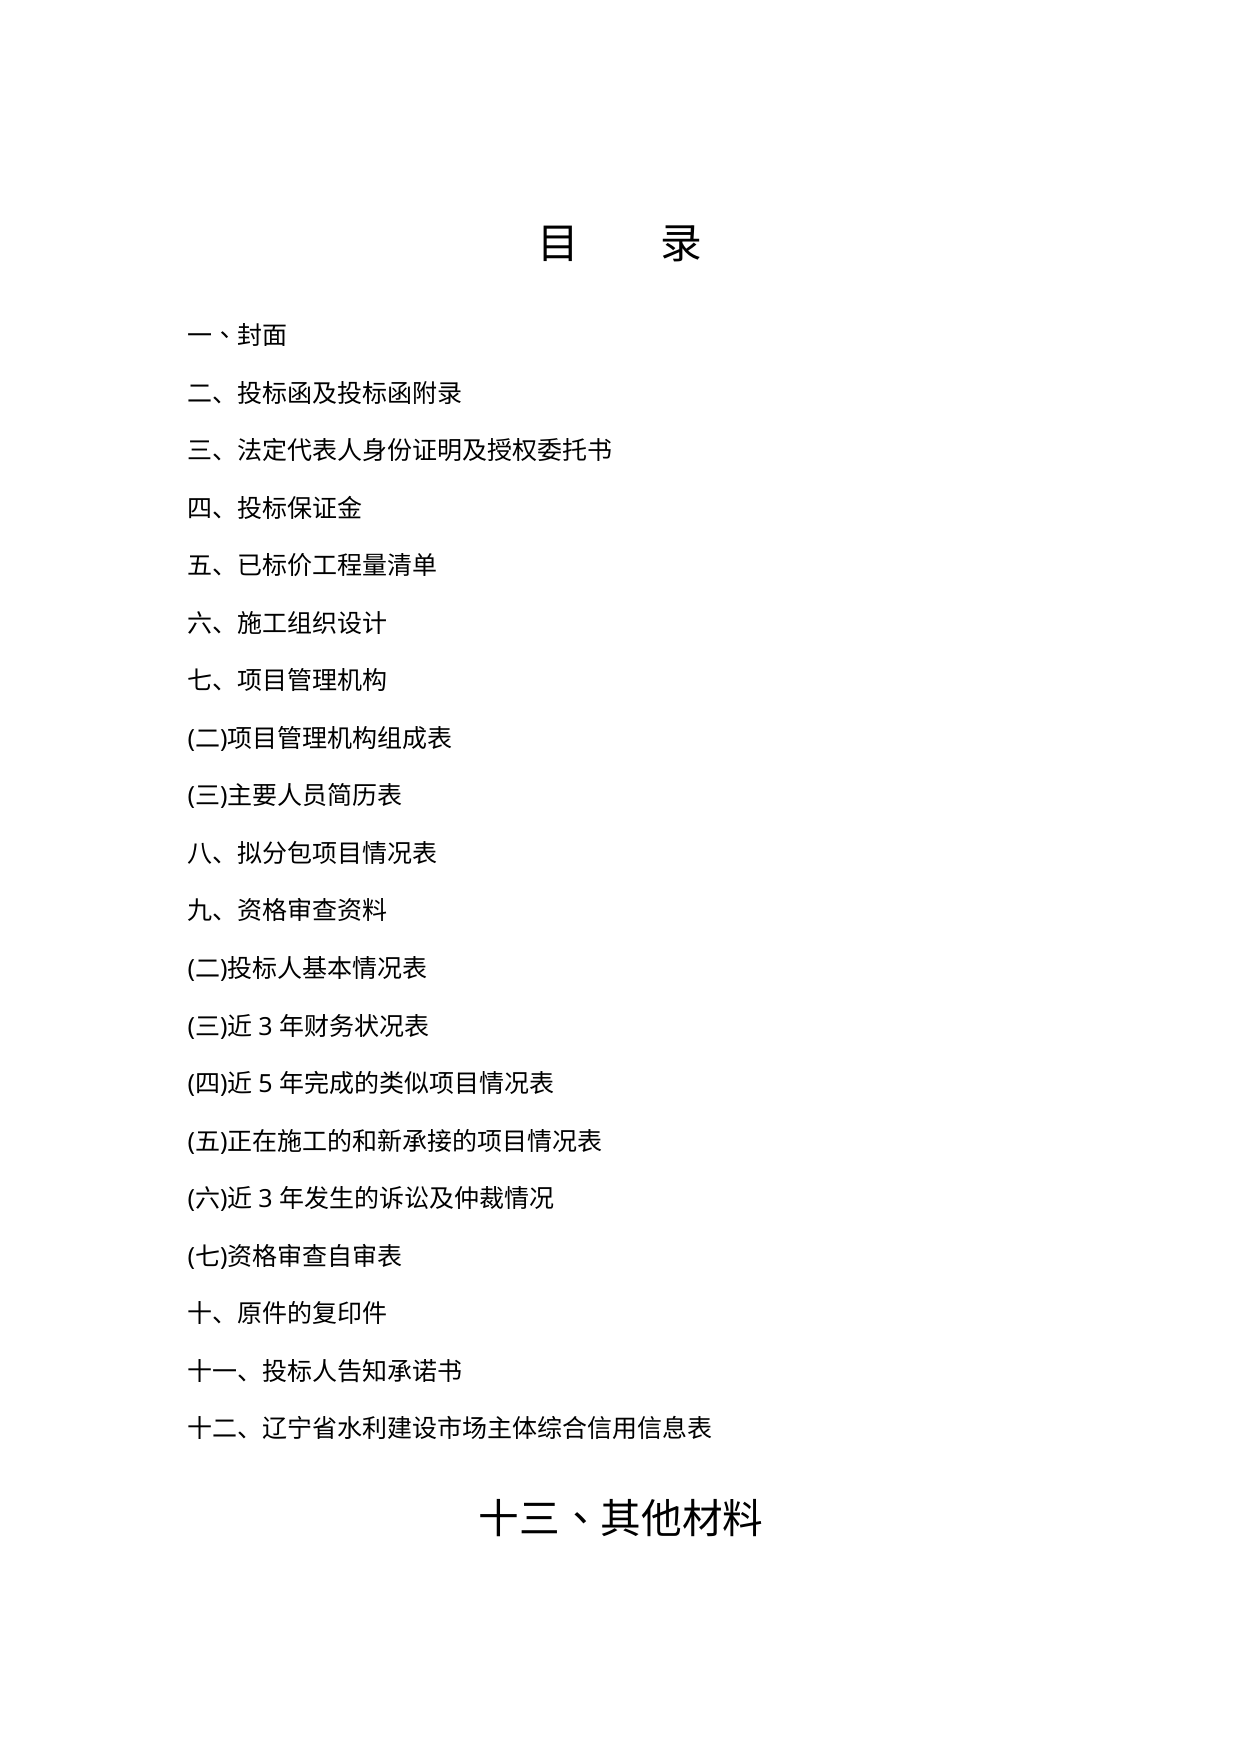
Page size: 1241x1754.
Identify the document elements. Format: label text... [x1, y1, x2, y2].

text 三、法定代表人身份证明及授权委托书 [187, 437, 1090, 465]
text 四、投标保证金 [187, 494, 1090, 523]
text 七、项目管理机构 [187, 667, 1090, 696]
text (五)正在施工的和新承接的项目情况表 [187, 1127, 1090, 1156]
text (二)项目管理机构组成表 [187, 724, 1090, 753]
text 二、投标函及投标函附录 [187, 379, 1090, 408]
text 九、资格审查资料 [187, 897, 1090, 926]
text 一、封面 [187, 322, 1090, 350]
text 八、拟分包项目情况表 [187, 839, 1090, 868]
text 十二、辽宁省水利建设市场主体综合信用信息表 [187, 1415, 1090, 1443]
text (二)投标人基本情况表 [187, 954, 1090, 983]
text (七)资格审查自审表 [187, 1242, 1090, 1271]
text 六、施工组织设计 [187, 609, 1090, 638]
text (四)近 5 年完成的类似项目情况表 [187, 1069, 1090, 1098]
text 十一、投标人告知承诺书 [187, 1357, 1090, 1386]
text 十、原件的复印件 [187, 1300, 1090, 1328]
text (六)近 3 年发生的诉讼及仲裁情况 [187, 1184, 1090, 1213]
text 五、已标价工程量清单 [187, 552, 1090, 581]
text (三)近 3 年财务状况表 [187, 1012, 1090, 1041]
text (三)主要人员简历表 [187, 782, 1090, 811]
text 目 录 [537, 221, 1090, 268]
text 十三、其他材料 [150, 1496, 1092, 1542]
